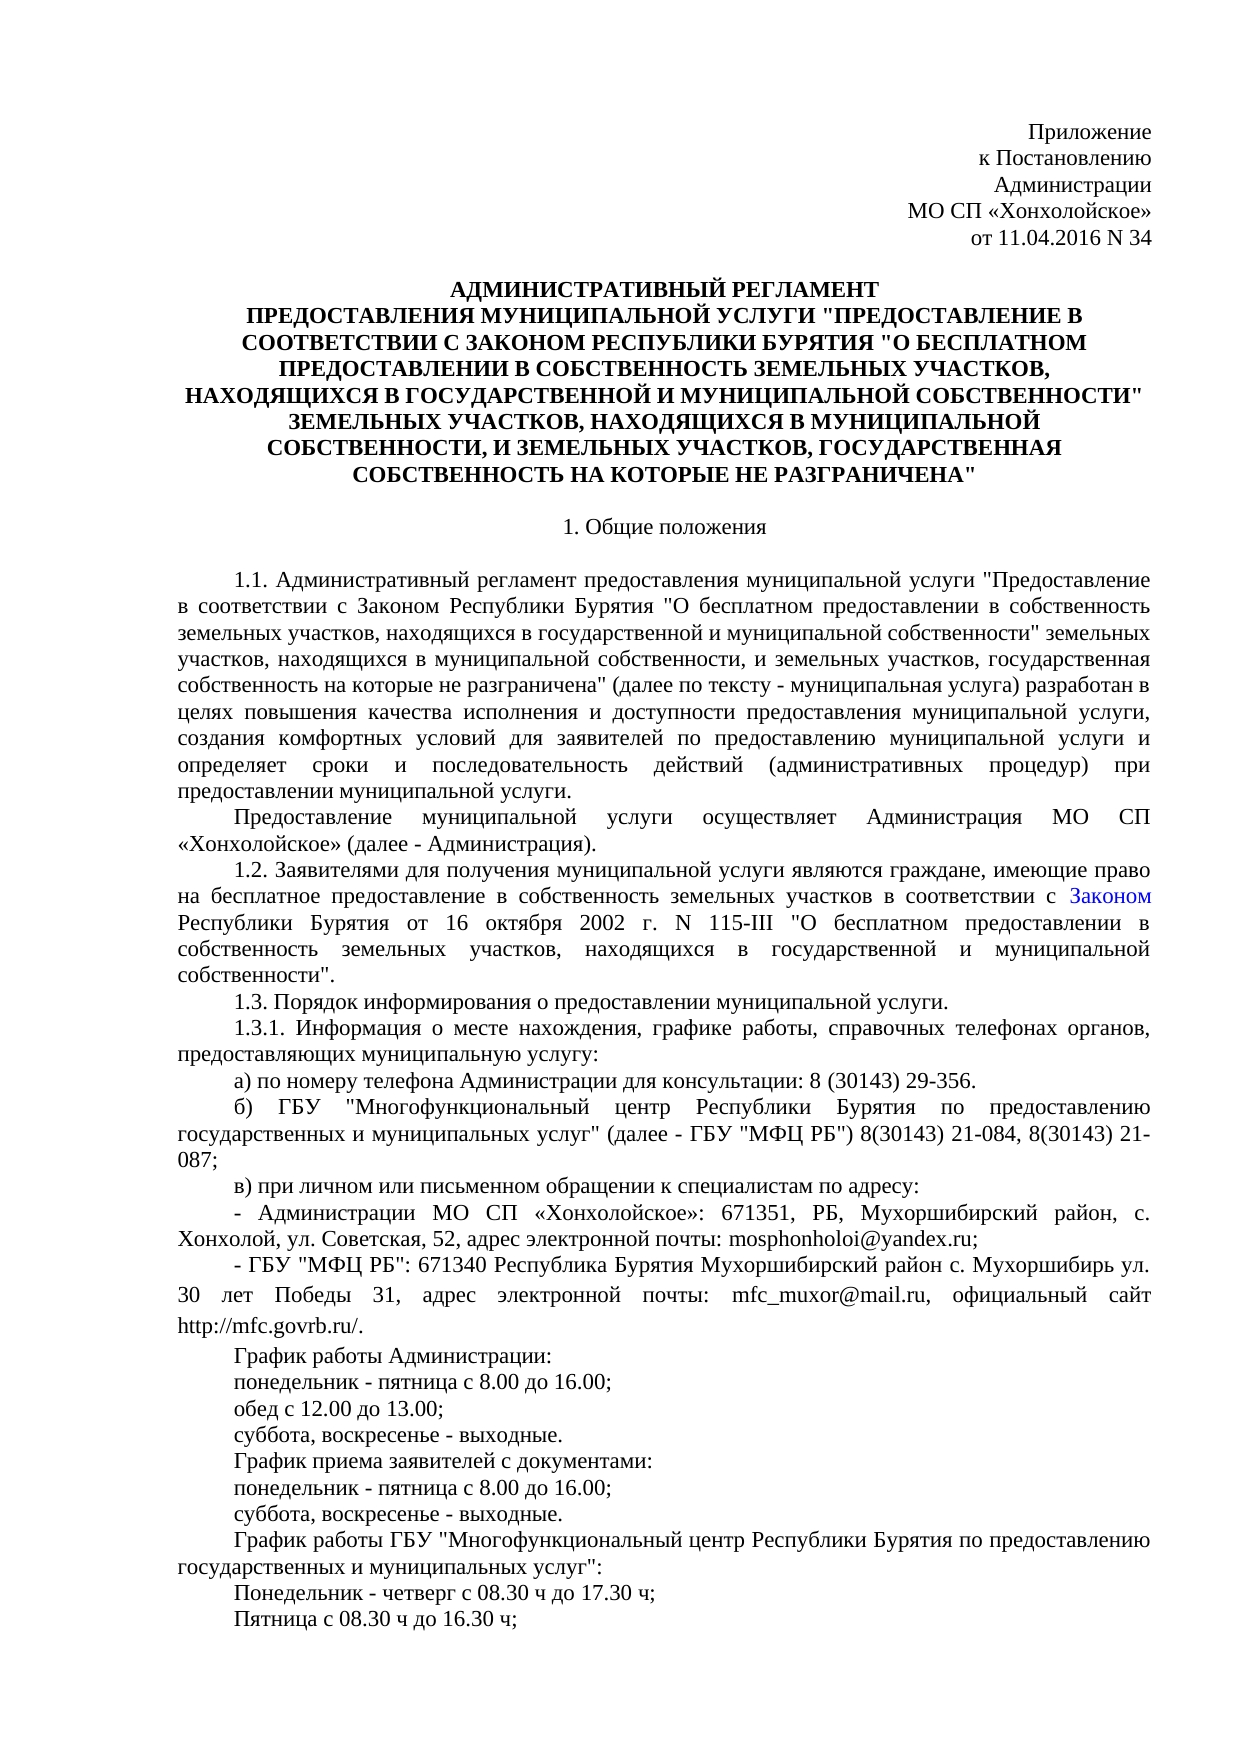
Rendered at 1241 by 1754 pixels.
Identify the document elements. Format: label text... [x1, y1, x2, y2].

text Пятница с 08.30 ч до 16.30 ч; [177, 1606, 1152, 1632]
text а) по номеру телефона Администрации для консультации: 8 (30143) 29-356. [177, 1067, 1152, 1093]
text б) ГБУ "Многофункциональный центр Республики Бурятия по предоставлению государственных и муниципальных услуг" (далее - ГБУ "МФЦ РБ") 8(30143) 21-084, 8(30143) 21-087; [177, 1093, 1152, 1172]
text в) при личном или письменном обращении к специалистам по адресу: [177, 1172, 1152, 1199]
text к Постановлению [177, 144, 1152, 171]
title СОБСТВЕННОСТЬ НА КОТОРЫЕ НЕ РАЗГРАНИЧЕНА" [177, 461, 1152, 487]
text 1.3. Порядок информирования о предоставлении муниципальной услуги. [177, 988, 1152, 1014]
title СОБСТВЕННОСТИ, И ЗЕМЕЛЬНЫХ УЧАСТКОВ, ГОСУДАРСТВЕННАЯ [177, 434, 1152, 461]
title ПРЕДОСТАВЛЕНИИ В СОБСТВЕННОСТЬ ЗЕМЕЛЬНЫХ УЧАСТКОВ, [177, 355, 1152, 382]
text суббота, воскресенье - выходные. [177, 1500, 1152, 1526]
title СООТВЕТСТВИИ С ЗАКОНОМ РЕСПУБЛИКИ БУРЯТИЯ "О БЕСПЛАТНОМ [177, 329, 1152, 355]
text понедельник - пятница с 8.00 до 16.00; [177, 1368, 1152, 1395]
text 1.2. Заявителями для получения муниципальной услуги являются граждане, имеющие право на бесплатное предоставление в собственность земельных участков в соответствии с Законом Республики Бурятия от 16 октября . N 115-III "О бесплатном предоставлении в собственность земельных участков, находящихся в государственной и муниципальной собственности". [177, 856, 1152, 988]
text График работы Администрации: [177, 1342, 1152, 1368]
text - ГБУ "МФЦ РБ": 671340 Республика Бурятия Мухоршибирский район с. Мухоршибирь ул. 30 лет Победы 31, адрес электронной почты: mfc_muxor@mail.ru, официальный сайт http://mfc.govrb.ru/. [177, 1251, 1152, 1338]
text суббота, воскресенье - выходные. [177, 1421, 1152, 1447]
text График работы ГБУ "Многофункциональный центр Республики Бурятия по предоставлению государственных и муниципальных услуг": [177, 1526, 1152, 1579]
text 1.1. Административный регламент предоставления муниципальной услуги "Предоставление в соответствии с Законом Республики Бурятия "О бесплатном предоставлении в собственность земельных участков, находящихся в государственной и муниципальной собственности" земельных участков, находящихся в муниципальной собственности, и земельных участков, государственная собственность на которые не разграничена" (далее по тексту - муниципальная услуга) разработан в целях повышения качества исполнения и доступности предоставления муниципальной услуги, создания комфортных условий для заявителей по предоставлению муниципальной услуги и определяет сроки и последовательность действий (административных процедур) при предоставлении муниципальной услуги. [177, 566, 1152, 803]
text График приема заявителей с документами: [177, 1447, 1152, 1474]
title НАХОДЯЩИХСЯ В ГОСУДАРСТВЕННОЙ И МУНИЦИПАЛЬНОЙ СОБСТВЕННОСТИ" [177, 382, 1152, 408]
text МО СП «Хонхолойское» [177, 197, 1152, 223]
text 1.3.1. Информация о месте нахождения, графике работы, справочных телефонах органов, предоставляющих муниципальную услугу: [177, 1014, 1152, 1067]
text понедельник - пятница с 8.00 до 16.00; [177, 1474, 1152, 1500]
title ПРЕДОСТАВЛЕНИЯ МУНИЦИПАЛЬНОЙ УСЛУГИ "ПРЕДОСТАВЛЕНИЕ В [177, 303, 1152, 329]
text Администрации [177, 171, 1152, 197]
title ЗЕМЕЛЬНЫХ УЧАСТКОВ, НАХОДЯЩИХСЯ В МУНИЦИПАЛЬНОЙ [177, 408, 1152, 434]
text обед с 12.00 до 13.00; [177, 1395, 1152, 1421]
title АДМИНИСТРАТИВНЫЙ РЕГЛАМЕНТ [177, 276, 1152, 303]
text 1. Общие положения [177, 513, 1152, 540]
text Понедельник - четверг с 08.30 ч до 17.30 ч; [177, 1579, 1152, 1606]
text - Администрации МО СП «Хонхолойское»: 671351, РБ, Мухоршибирский район, с. Хонхолой, ул. Советская, 52, адрес электронной почты: mosphonholoi@yandex.ru; [177, 1199, 1152, 1251]
text от 11.04.2016 N 34 [177, 223, 1152, 250]
text Приложение [177, 118, 1152, 144]
text Предоставление муниципальной услуги осуществляет Администрация МО СП «Хонхолойское» (далее - Администрация). [177, 803, 1152, 856]
